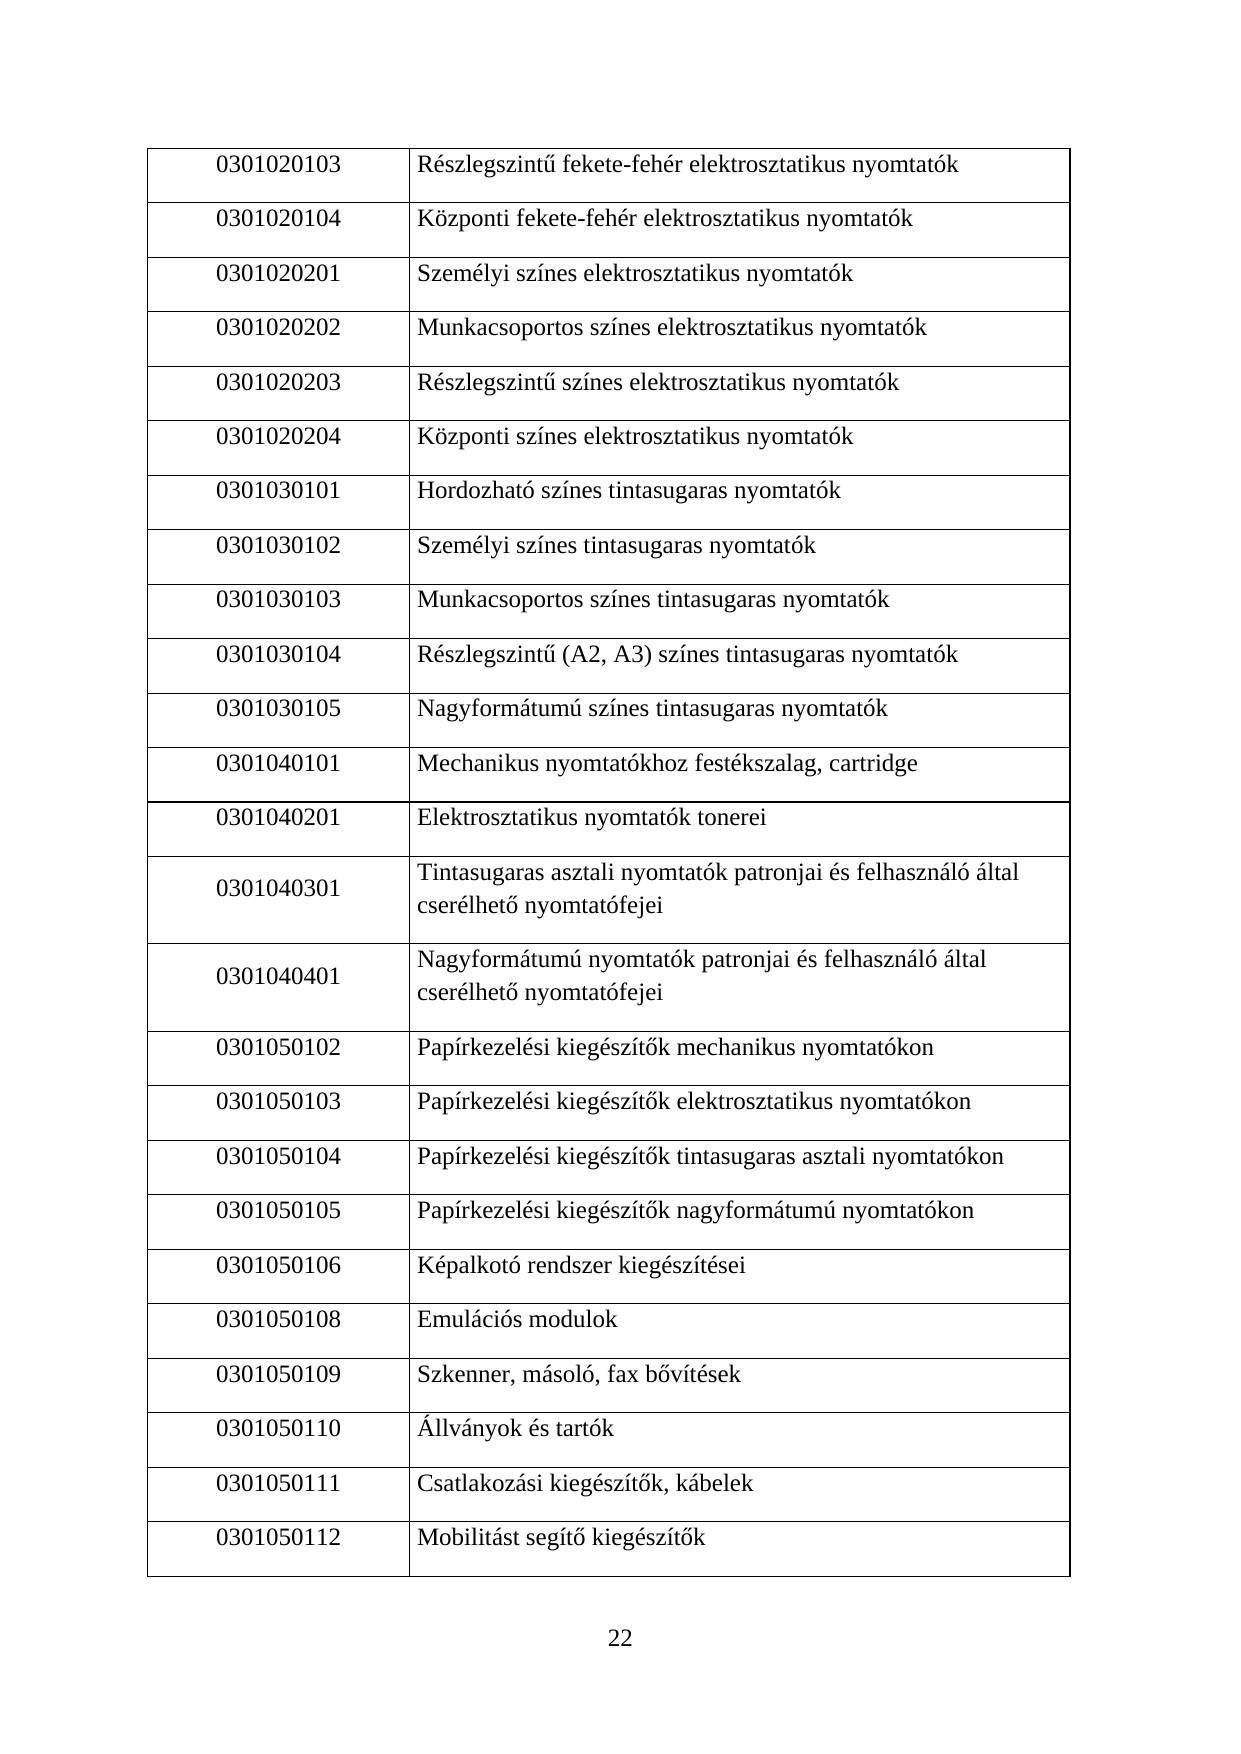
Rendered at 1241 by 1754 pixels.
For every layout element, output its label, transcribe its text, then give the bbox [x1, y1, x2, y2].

table_cell 0301020201 [148, 258, 409, 311]
table_cell Elektrosztatikus nyomtatók tonerei [410, 803, 1069, 856]
table_cell 0301030101 [148, 476, 409, 529]
table_cell Részlegszintű színes elektrosztatikus nyomtatók [410, 367, 1069, 420]
table_cell 0301020203 [148, 367, 409, 420]
table_cell 0301040301 [148, 857, 409, 943]
table_cell Szkenner, másoló, fax bővítések [410, 1359, 1069, 1412]
table_cell 0301040401 [148, 944, 409, 1031]
table_cell Tintasugaras asztali nyomtatók patronjai és felhasználó által cserélhető nyomtatófejei [410, 857, 1069, 943]
table_cell 0301050108 [148, 1304, 409, 1358]
table_cell Részlegszintű (A2, A3) színes tintasugaras nyomtatók [410, 639, 1069, 692]
table_cell Képalkotó rendszer kiegészítései [410, 1250, 1069, 1303]
table_cell 0301040201 [148, 803, 409, 856]
table_cell Nagyformátumú színes tintasugaras nyomtatók [410, 694, 1069, 747]
table_cell Központi fekete-fehér elektrosztatikus nyomtatók [410, 203, 1069, 257]
table_cell 0301050112 [148, 1522, 409, 1576]
table_cell 0301020104 [148, 203, 409, 257]
table_cell 0301050109 [148, 1359, 409, 1412]
table_cell Csatlakozási kiegészítők, kábelek [410, 1468, 1069, 1521]
table_cell 0301020204 [148, 421, 409, 474]
table_cell Központi színes elektrosztatikus nyomtatók [410, 421, 1069, 474]
table_cell 0301050111 [148, 1468, 409, 1521]
table_cell 0301030104 [148, 639, 409, 692]
table_cell 0301030105 [148, 694, 409, 747]
table_cell 0301030102 [148, 530, 409, 583]
table_cell 0301050106 [148, 1250, 409, 1303]
table_cell Emulációs modulok [410, 1304, 1069, 1358]
table_cell Hordozható színes tintasugaras nyomtatók [410, 476, 1069, 529]
table_cell Papírkezelési kiegészítők tintasugaras asztali nyomtatókon [410, 1141, 1069, 1194]
table_cell 0301050103 [148, 1086, 409, 1140]
table_cell Mobilitást segítő kiegészítők [410, 1522, 1069, 1576]
table_cell Mechanikus nyomtatókhoz festékszalag, cartridge [410, 748, 1069, 801]
table_cell 0301040101 [148, 748, 409, 801]
table_cell Állványok és tartók [410, 1413, 1069, 1467]
table_cell 0301050110 [148, 1413, 409, 1467]
table_cell Részlegszintű fekete-fehér elektrosztatikus nyomtatók [410, 149, 1069, 202]
table_cell 0301030103 [148, 585, 409, 638]
table_cell 0301050102 [148, 1032, 409, 1085]
table_cell Munkacsoportos színes elektrosztatikus nyomtatók [410, 312, 1069, 366]
table_cell Papírkezelési kiegészítők mechanikus nyomtatókon [410, 1032, 1069, 1085]
table_cell Nagyformátumú nyomtatók patronjai és felhasználó által cserélhető nyomtatófejei [410, 944, 1069, 1031]
table_cell Személyi színes tintasugaras nyomtatók [410, 530, 1069, 583]
table_cell Munkacsoportos színes tintasugaras nyomtatók [410, 585, 1069, 638]
table_cell Papírkezelési kiegészítők elektrosztatikus nyomtatókon [410, 1086, 1069, 1140]
table_cell 0301020103 [148, 149, 409, 202]
table_cell Papírkezelési kiegészítők nagyformátumú nyomtatókon [410, 1195, 1069, 1249]
table_cell Személyi színes elektrosztatikus nyomtatók [410, 258, 1069, 311]
table_cell 0301020202 [148, 312, 409, 366]
table_cell 0301050104 [148, 1141, 409, 1194]
table_cell 0301050105 [148, 1195, 409, 1249]
